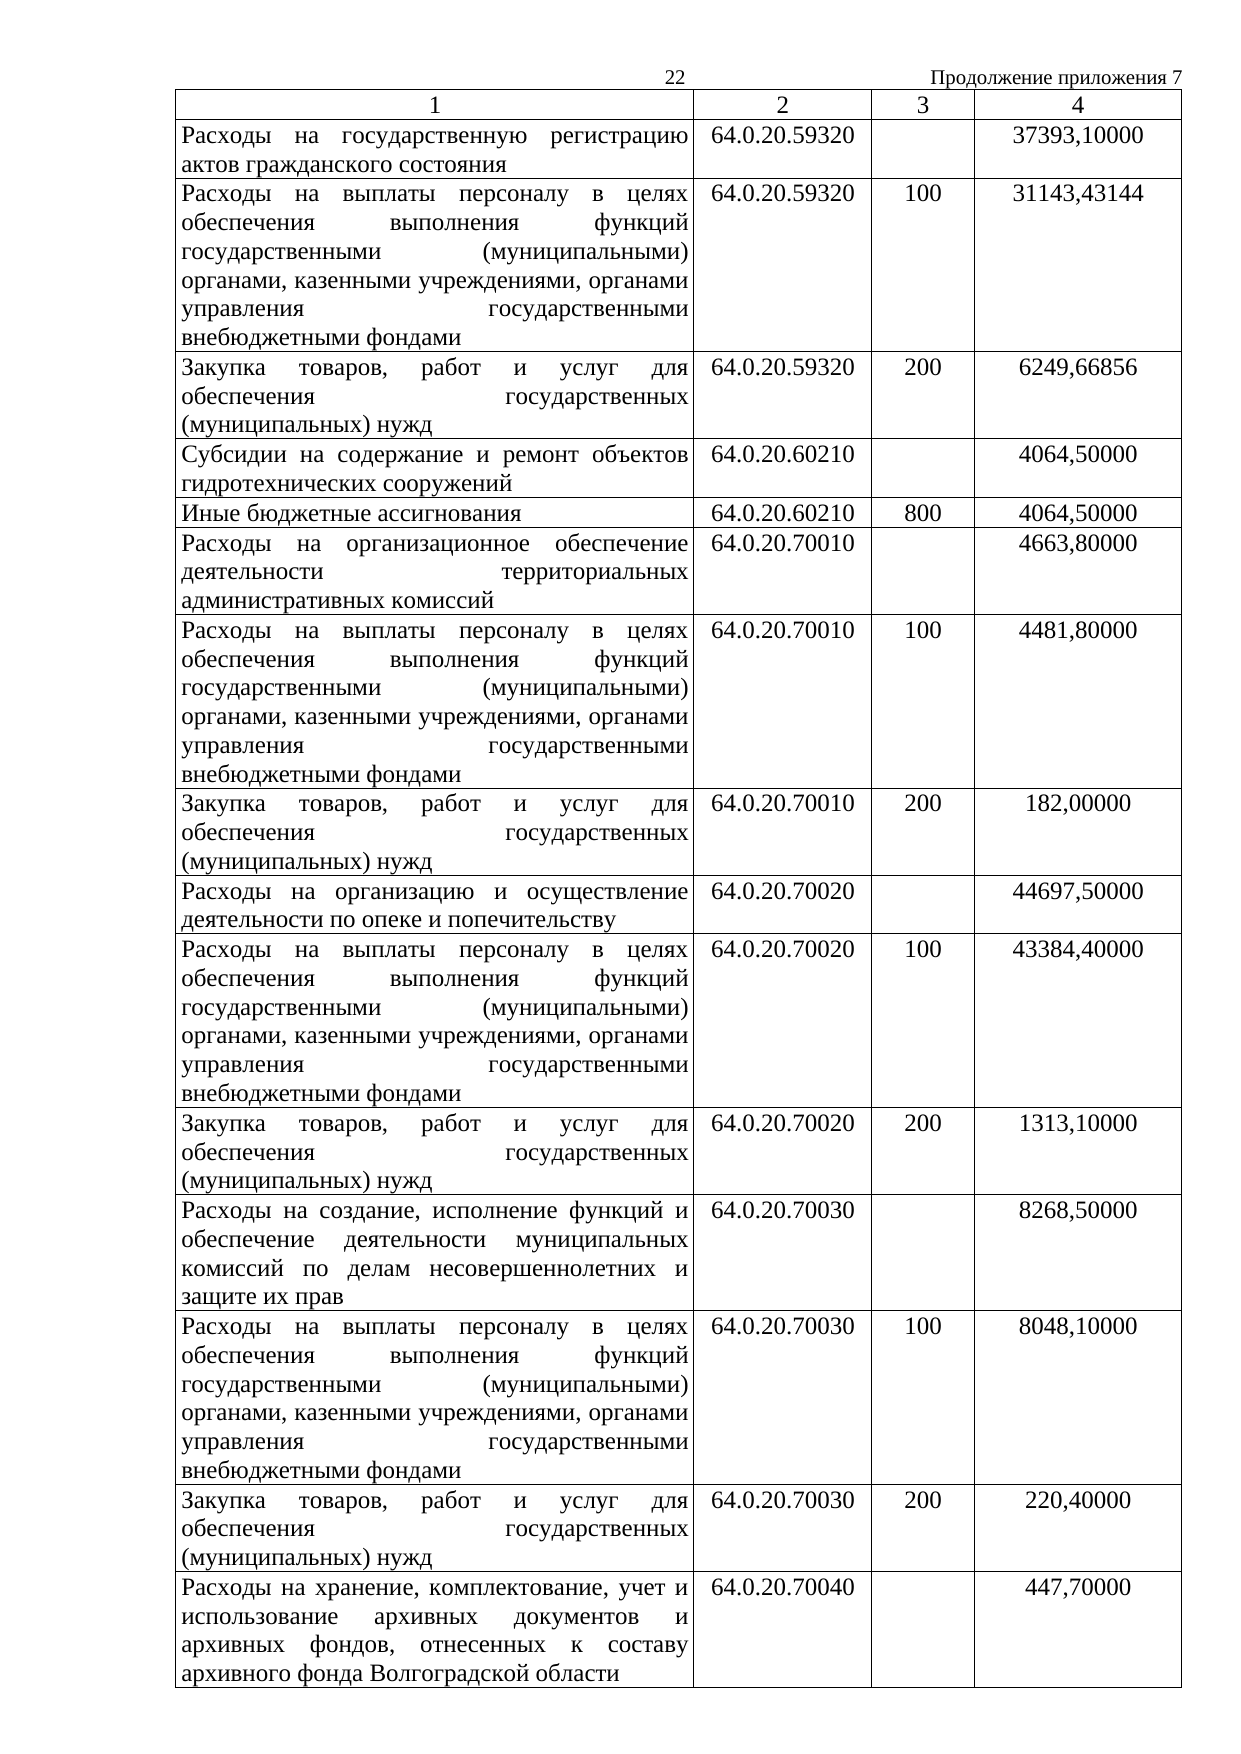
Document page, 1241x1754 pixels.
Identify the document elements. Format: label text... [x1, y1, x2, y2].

table_cell Закупка товаров, работ и услуг для обеспечения государственных (муниципальных) нужд [176, 789, 693, 875]
table_cell [872, 1195, 974, 1310]
table_cell 200 [872, 789, 974, 875]
table_cell 64.0.20.70020 [694, 934, 871, 1107]
table_cell 64.0.20.59320 [694, 120, 871, 177]
table_cell 64.0.20.59320 [694, 179, 871, 351]
table_cell 4064,50000 [975, 498, 1181, 527]
table_header 2 [694, 90, 871, 119]
table_cell [872, 1572, 974, 1687]
table_cell 64.0.20.70010 [694, 789, 871, 875]
table_cell 64.0.20.70020 [694, 1108, 871, 1194]
table_cell Закупка товаров, работ и услуг для обеспечения государственных (муниципальных) нужд [176, 1108, 693, 1194]
table_cell 100 [872, 615, 974, 787]
table_cell 37393,10000 [975, 120, 1181, 177]
table_cell 64.0.20.70030 [694, 1311, 871, 1484]
table_cell 64.0.20.70010 [694, 615, 871, 787]
table_cell 100 [872, 1311, 974, 1484]
table_cell 64.0.20.70020 [694, 876, 871, 933]
table_cell 4481,80000 [975, 615, 1181, 787]
table_cell Закупка товаров, работ и услуг для обеспечения государственных (муниципальных) нужд [176, 352, 693, 438]
table_cell Расходы на создание, исполнение функций и обеспечение деятельности муниципальных комиссий по делам несовершеннолетних и защите их прав [176, 1195, 693, 1310]
table_cell 6249,66856 [975, 352, 1181, 438]
table_cell 64.0.20.70030 [694, 1195, 871, 1310]
table_cell 182,00000 [975, 789, 1181, 875]
table_cell 4663,80000 [975, 528, 1181, 614]
table_cell 64.0.20.70040 [694, 1572, 871, 1687]
table_cell 64.0.20.60210 [694, 498, 871, 527]
table_cell 64.0.20.70010 [694, 528, 871, 614]
table_cell [872, 876, 974, 933]
table_cell Субсидии на содержание и ремонт объектов гидротехнических сооружений [176, 439, 693, 497]
table_cell 43384,40000 [975, 934, 1181, 1107]
table_cell 8268,50000 [975, 1195, 1181, 1310]
table_cell Расходы на организацию и осуществление деятельности по опеке и попечительству [176, 876, 693, 933]
table_cell 200 [872, 1485, 974, 1571]
table_cell 64.0.20.60210 [694, 439, 871, 497]
table_cell 31143,43144 [975, 179, 1181, 351]
table_cell Расходы на государственную регистрацию актов гражданского состояния [176, 120, 693, 177]
table_cell 64.0.20.70030 [694, 1485, 871, 1571]
table_cell Расходы на организационное обеспечение деятельности территориальных административных комиссий [176, 528, 693, 614]
table_cell [872, 439, 974, 497]
table_cell 1313,10000 [975, 1108, 1181, 1194]
table_header 1 [176, 90, 693, 119]
table_cell 200 [872, 1108, 974, 1194]
table_cell Расходы на хранение, комплектование, учет и использование архивных документов и архивных фондов, отнесенных к составу архивного фонда Волгоградской области [176, 1572, 693, 1687]
table_cell 100 [872, 934, 974, 1107]
table_cell 64.0.20.59320 [694, 352, 871, 438]
table_cell Закупка товаров, работ и услуг для обеспечения государственных (муниципальных) нужд [176, 1485, 693, 1571]
table_cell Иные бюджетные ассигнования [176, 498, 693, 527]
table_cell 447,70000 [975, 1572, 1181, 1687]
table_cell [872, 120, 974, 177]
table_cell [872, 528, 974, 614]
table_header 3 [872, 90, 974, 119]
table_cell 220,40000 [975, 1485, 1181, 1571]
table_cell 4064,50000 [975, 439, 1181, 497]
table_cell 800 [872, 498, 974, 527]
table_header 4 [975, 90, 1181, 119]
table_cell 8048,10000 [975, 1311, 1181, 1484]
table_cell 44697,50000 [975, 876, 1181, 933]
table_cell 200 [872, 352, 974, 438]
table_cell 100 [872, 179, 974, 351]
